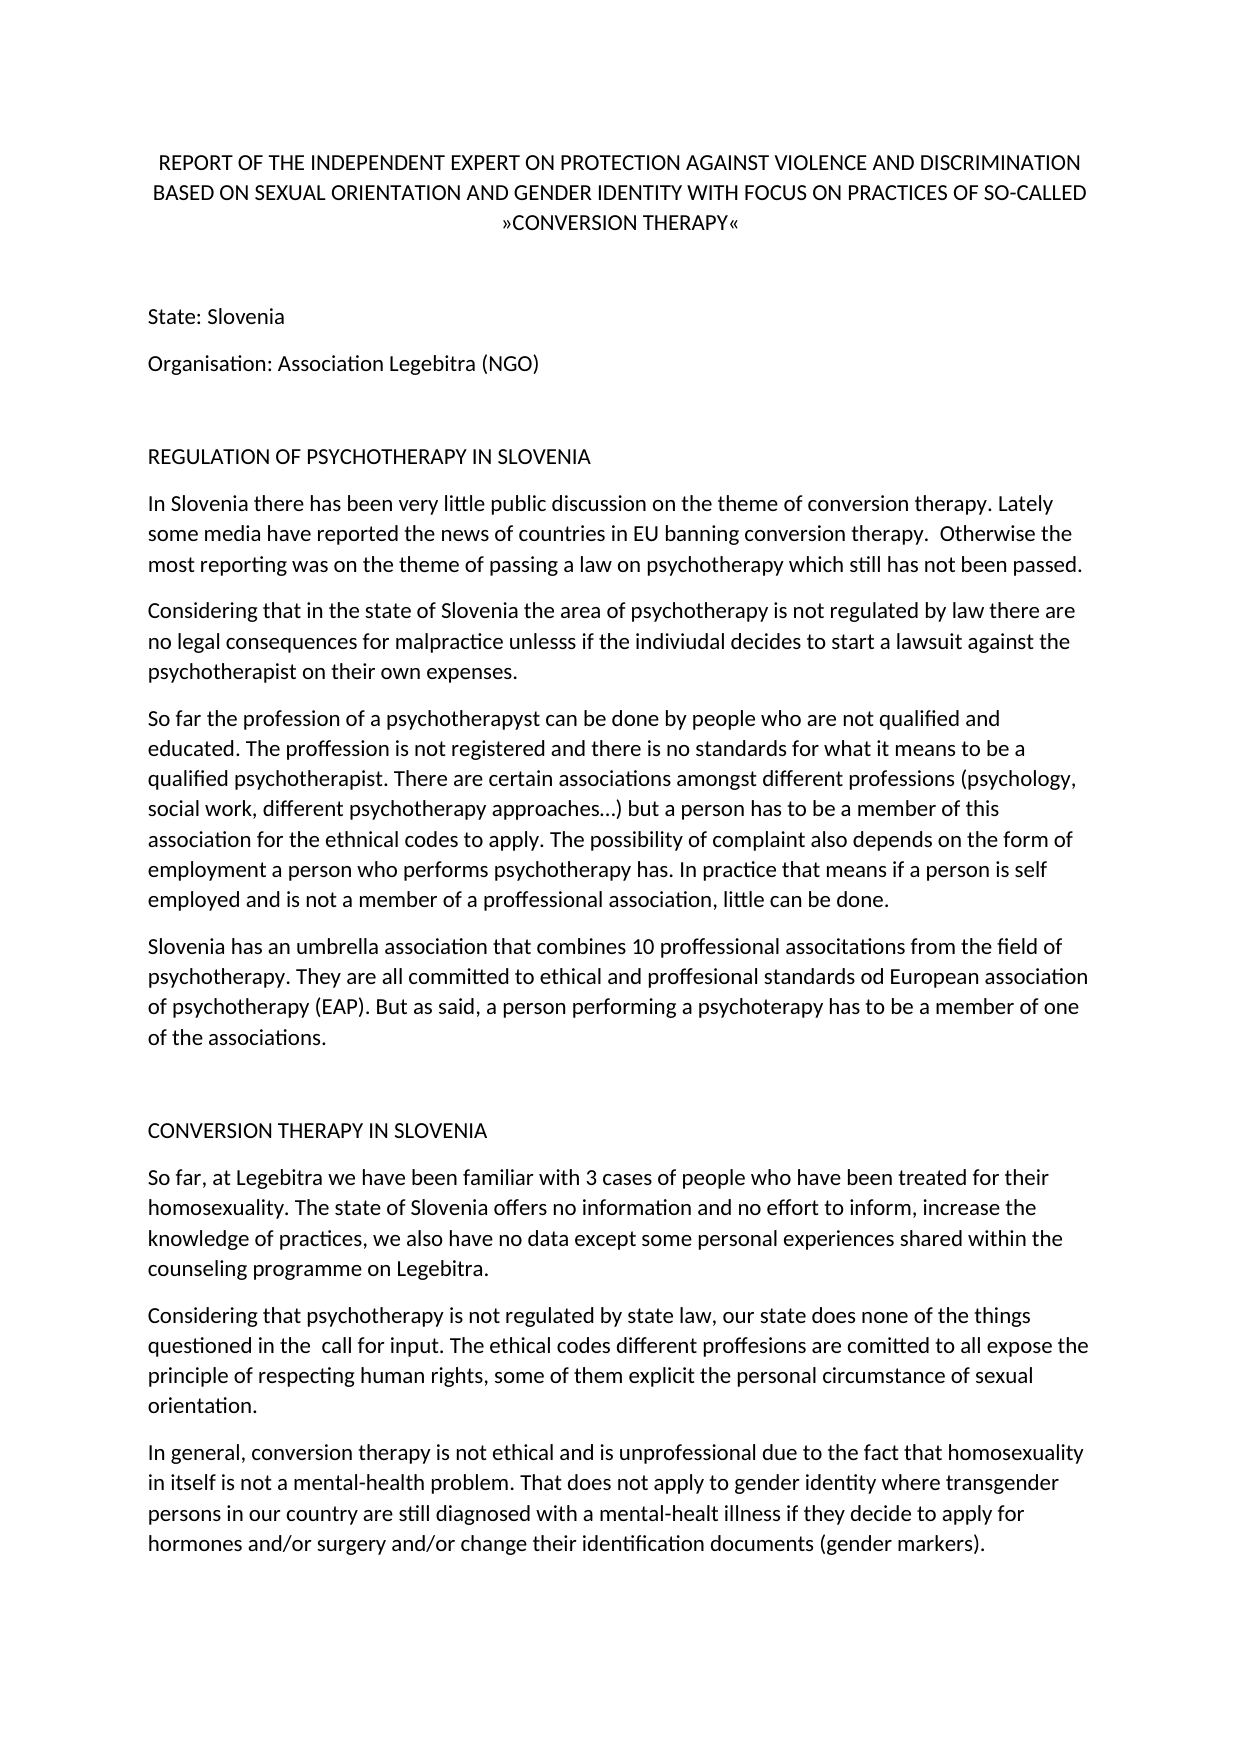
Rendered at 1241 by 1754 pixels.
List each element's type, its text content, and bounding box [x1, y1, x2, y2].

text So far the profession of a psychotherapyst can be done by people who are not qualified and educated. The proffession is not registered and there is no standards for what it means to be a qualified psychotherapist. There are certain associations amongst different professions (psychology, social work, different psychotherapy approaches…) but a person has to be a member of this association for the ethnical codes to apply. The possibility of complaint also depends on the form of employment a person who performs psychotherapy has. In practice that means if a person is self employed and is not a member of a proffessional association, little can be done. [148, 704, 1093, 913]
text State: Slovenia [148, 302, 1093, 330]
text Slovenia has an umbrella association that combines 10 proffessional associtations from the field of psychotherapy. They are all committed to ethical and proffesional standards od European association of psychotherapy (EAP). But as said, a person performing a psychoterapy has to be a member of one of the associations. [148, 932, 1093, 1051]
text REGULATION OF PSYCHOTHERAPY IN SLOVENIA [148, 442, 1093, 470]
text Considering that psychotherapy is not regulated by state law, our state does none of the things questioned in the call for input. The ethical codes different proffesions are comitted to all expose the principle of respecting human rights, some of them explicit the personal circumstance of sexual orientation. [148, 1301, 1093, 1419]
text In Slovenia there has been very little public discussion on the theme of conversion therapy. Lately some media have reported the news of countries in EU banning conversion therapy. Otherwise the most reporting was on the theme of passing a law on psychotherapy which still has not been passed. [148, 489, 1093, 578]
text CONVERSION THERAPY IN SLOVENIA [148, 1116, 1093, 1144]
text Considering that in the state of Slovenia the area of psychotherapy is not regulated by law there are no legal consequences for malpractice unlesss if the indiviudal decides to start a lawsuit against the psychotherapist on their own expenses. [148, 597, 1093, 685]
text Organisation: Association Legebitra (NGO) [148, 349, 1093, 377]
text REPORT OF THE INDEPENDENT EXPERT ON PROTECTION AGAINST VIOLENCE AND DISCRIMINATION BASED ON SEXUAL ORIENTATION AND GENDER IDENTITY WITH FOCUS ON PRACTICES OF SO-CALLED »CONVERSION THERAPY« [148, 148, 1093, 236]
text So far, at Legebitra we have been familiar with 3 cases of people who have been treated for their homosexuality. The state of Slovenia offers no information and no effort to inform, increase the knowledge of practices, we also have no data except some personal experiences shared within the counseling programme on Legebitra. [148, 1163, 1093, 1282]
text In general, conversion therapy is not ethical and is unprofessional due to the fact that homosexuality in itself is not a mental-health problem. That does not apply to gender identity where transgender persons in our country are still diagnosed with a mental-healt illness if they decide to apply for hormones and/or surgery and/or change their identification documents (gender markers). [148, 1438, 1093, 1557]
